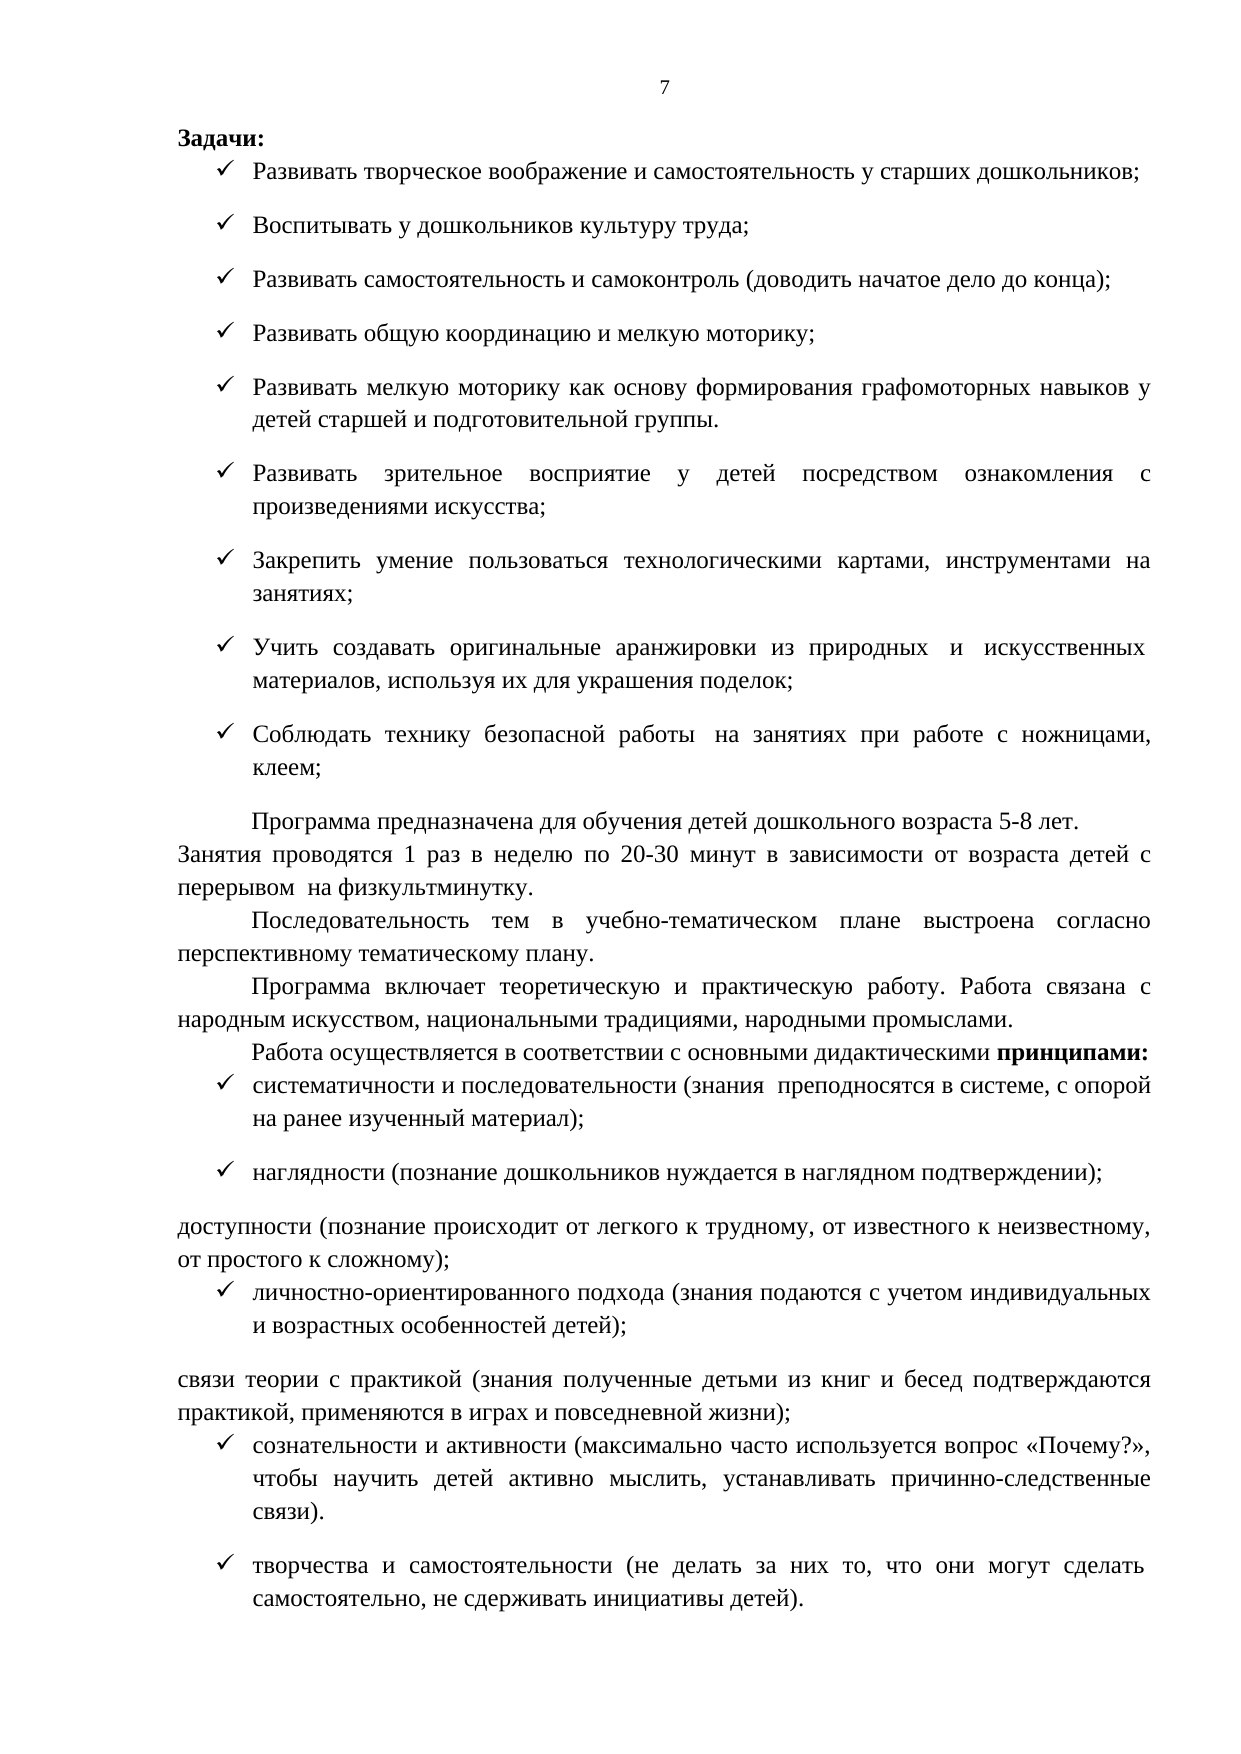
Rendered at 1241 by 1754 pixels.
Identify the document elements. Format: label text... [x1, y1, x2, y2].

text Программа включает теоретическую и практическую работу. Работа связана с народным искусством, национальными традициями, народными промыслами. [177, 971, 1152, 1033]
list Развивать творческое воображение и самостоятельность у старших дошкольников; [215, 156, 1152, 185]
list Соблюдать технику безопасной работы на занятиях при работе с ножницами, клеем; [215, 719, 1152, 781]
text доступности (познание происходит от легкого к трудному, от известного к неизвестному, от простого к сложному); [177, 1211, 1152, 1273]
list Развивать зрительное восприятие у детей посредством ознакомления с произведениями искусства; [215, 458, 1152, 520]
list творчества и самостоятельности (не делать за них то, что они могут сделать самостоятельно, не сдерживать инициативы детей). [215, 1550, 1152, 1611]
list систематичности и последовательности (знания преподносятся в системе, с опорой на ранее изученный материал); [215, 1070, 1152, 1132]
list Развивать мелкую моторику как основу формирования графомоторных навыков у детей старшей и подготовительной группы. [215, 372, 1152, 433]
text Работа осуществляется в соответствии с основными дидактическими принципами: [177, 1037, 1152, 1066]
list Учить создавать оригинальные аранжировки из природных и искусственных материалов, используя их для украшения поделок; [215, 632, 1152, 694]
text Последовательность тем в учебно-тематическом плане выстроена согласно перспективному тематическому плану. [177, 905, 1152, 967]
text Задачи: [177, 123, 1152, 152]
list Закрепить умение пользоваться технологическими картами, инструментами на занятиях; [215, 545, 1152, 607]
list Воспитывать у дошкольников культуру труда; [215, 210, 1152, 239]
list Развивать самостоятельность и самоконтроль (доводить начатое дело до конца); [215, 264, 1152, 293]
text связи теории с практикой (знания полученные детьми из книг и бесед подтверждаются практикой, применяются в играх и повседневной жизни); [177, 1364, 1152, 1426]
text Программа предназначена для обучения детей дошкольного возраста 5-8 лет. [177, 806, 1152, 835]
list Развивать общую координацию и мелкую моторику; [215, 318, 1152, 346]
text Занятия проводятся 1 раз в неделю по 20-30 минут в зависимости от возраста детей с перерывом на физкультминутку. [177, 839, 1152, 901]
list личностно-ориентированного подхода (знания подаются с учетом индивидуальных и возрастных особенностей детей); [215, 1277, 1152, 1339]
list наглядности (познание дошкольников нуждается в наглядном подтверждении); [215, 1157, 1152, 1186]
list сознательности и активности (максимально часто используется вопрос «Почему?», чтобы научить детей активно мыслить, устанавливать причинно-следственные связи). [215, 1430, 1152, 1524]
